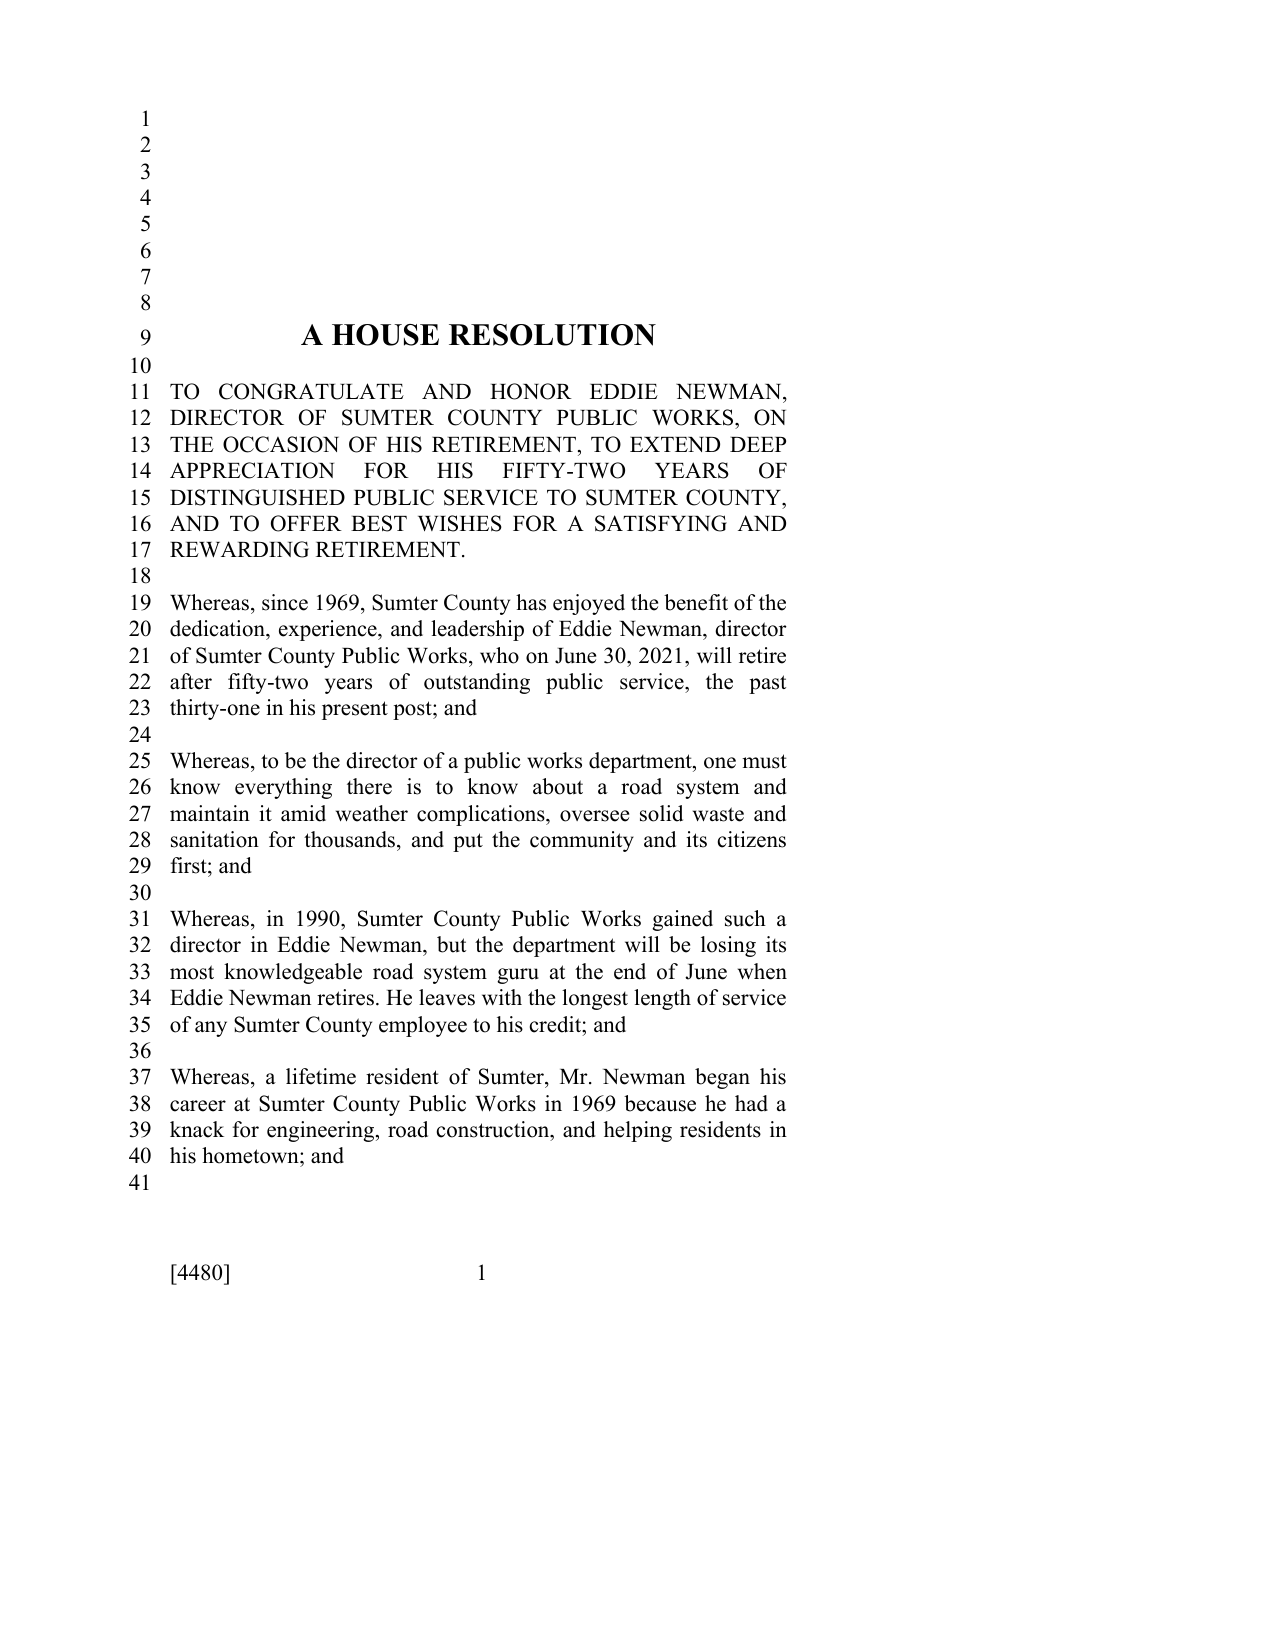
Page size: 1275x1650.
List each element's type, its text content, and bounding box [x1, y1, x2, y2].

text A HOUSE RESOLUTION [169, 316, 787, 352]
text TO CONGRATULATE AND HONOR EDDIE NEWMAN, DIRECTOR OF SUMTER COUNTY PUBLIC WORKS, ON THE OCCASION OF HIS RETIREMENT, TO EXTEND DEEP APPRECIATION FOR HIS FIFTY-TWO YEARS OF DISTINGUISHED PUBLIC SERVICE TO SUMTER COUNTY, AND TO OFFER BEST WISHES FOR A SATISFYING AND REWARDING RETIREMENT. [169, 378, 787, 563]
text Whereas, a lifetime resident of Sumter, Mr. Newman began his career at Sumter County Public Works in 1969 because he had a knack for engineering, road construction, and helping residents in his hometown; and [169, 1063, 787, 1169]
text Whereas, to be the director of a public works department, one must know everything there is to know about a road system and maintain it amid weather complications, oversee solid waste and sanitation for thousands, and put the community and its citizens first; and [169, 747, 787, 879]
text Whereas, since 1969, Sumter County has enjoyed the benefit of the dedication, experience, and leadership of Eddie Newman, director of Sumter County Public Works, who on June 30, 2021, will retire after fifty-two years of outstanding public service, the past thirty-one in his present post; and [169, 589, 787, 721]
text Whereas, in 1990, Sumter County Public Works gained such a director in Eddie Newman, but the department will be losing its most knowledgeable road system guru at the end of June when Eddie Newman retires. He leaves with the longest length of service of any Sumter County employee to his credit; and [169, 905, 787, 1037]
